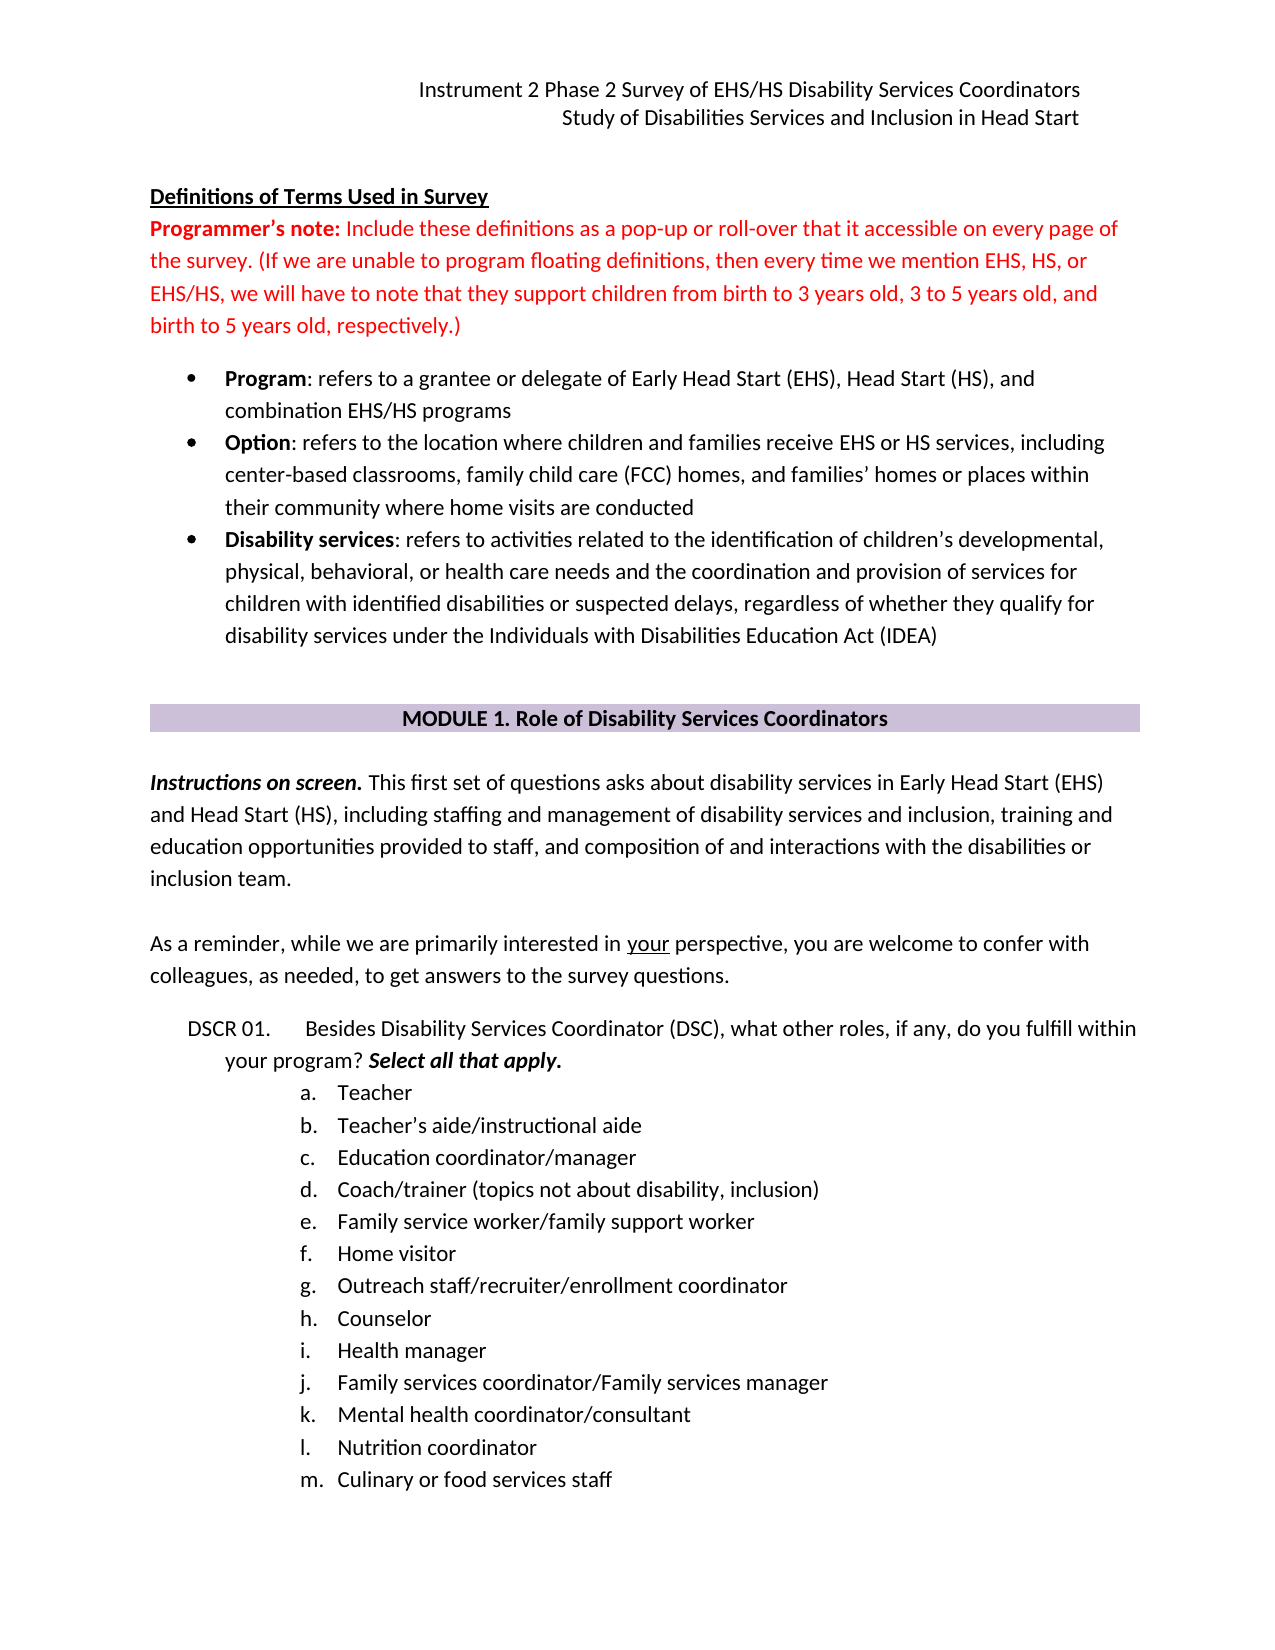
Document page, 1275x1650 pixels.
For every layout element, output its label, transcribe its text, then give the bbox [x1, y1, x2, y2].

list Family services coordinator/Family services manager [300, 1368, 1140, 1396]
list Education coordinator/manager [300, 1143, 1140, 1171]
text As a reminder, while we are primarily interested in your perspective, you are welcome to confer with colleagues, as needed, to get answers to the survey questions. [150, 929, 1140, 989]
list Outreach staff/recruiter/enrollment coordinator [300, 1272, 1140, 1300]
list Culinary or food services staff [300, 1465, 1140, 1493]
list Teacher [300, 1078, 1140, 1107]
list Counselor [300, 1304, 1140, 1332]
list Disability services: refers to activities related to the identification of children’s developmental, physical, behavioral, or health care needs and the coordination and provision of services for children with identified disabilities or suspected delays, regardless of whether they qualify for disability services under the Individuals with Disabilities Education Act (IDEA) [187, 525, 1140, 649]
list Option: refers to the location where children and families receive EHS or HS services, including center-based classrooms, family child care (FCC) homes, and families’ homes or places within their community where home visits are conducted [187, 428, 1140, 521]
list Mental health coordinator/consultant [300, 1400, 1140, 1428]
subtitle MODULE 1. Role of Disability Services Coordinators [150, 704, 1140, 732]
list Teacher’s aide/instructional aide [300, 1111, 1140, 1139]
text Instructions on screen. This first set of questions asks about disability services in Early Head Start (EHS) and Head Start (HS), including staffing and management of disability services and inclusion, training and education opportunities provided to staff, and composition of and interactions with the disabilities or inclusion team. [150, 768, 1140, 893]
list Family service worker/family support worker [300, 1207, 1140, 1235]
text Programmer’s note: Include these definitions as a pop-up or roll-over that it accessible on every page of the survey. (If we are unable to program floating definitions, then every time we mention EHS, HS, or EHS/HS, we will have to note that they support children from birth to 3 years old, 3 to 5 years old, and birth to 5 years old, respectively.) [150, 214, 1140, 339]
list Coach/trainer (topics not about disability, inclusion) [300, 1175, 1140, 1203]
list Nutrition coordinator [300, 1433, 1140, 1461]
text Definitions of Terms Used in Survey [150, 182, 1140, 210]
list Health manager [300, 1336, 1140, 1364]
list Home visitor [300, 1239, 1140, 1267]
list Besides Disability Services Coordinator (DSC), what other roles, if any, do you fulfill within your program? Select all that apply. [187, 1014, 1140, 1074]
list Program: refers to a grantee or delegate of Early Head Start (EHS), Head Start (HS), and combination EHS/HS programs [187, 364, 1140, 424]
